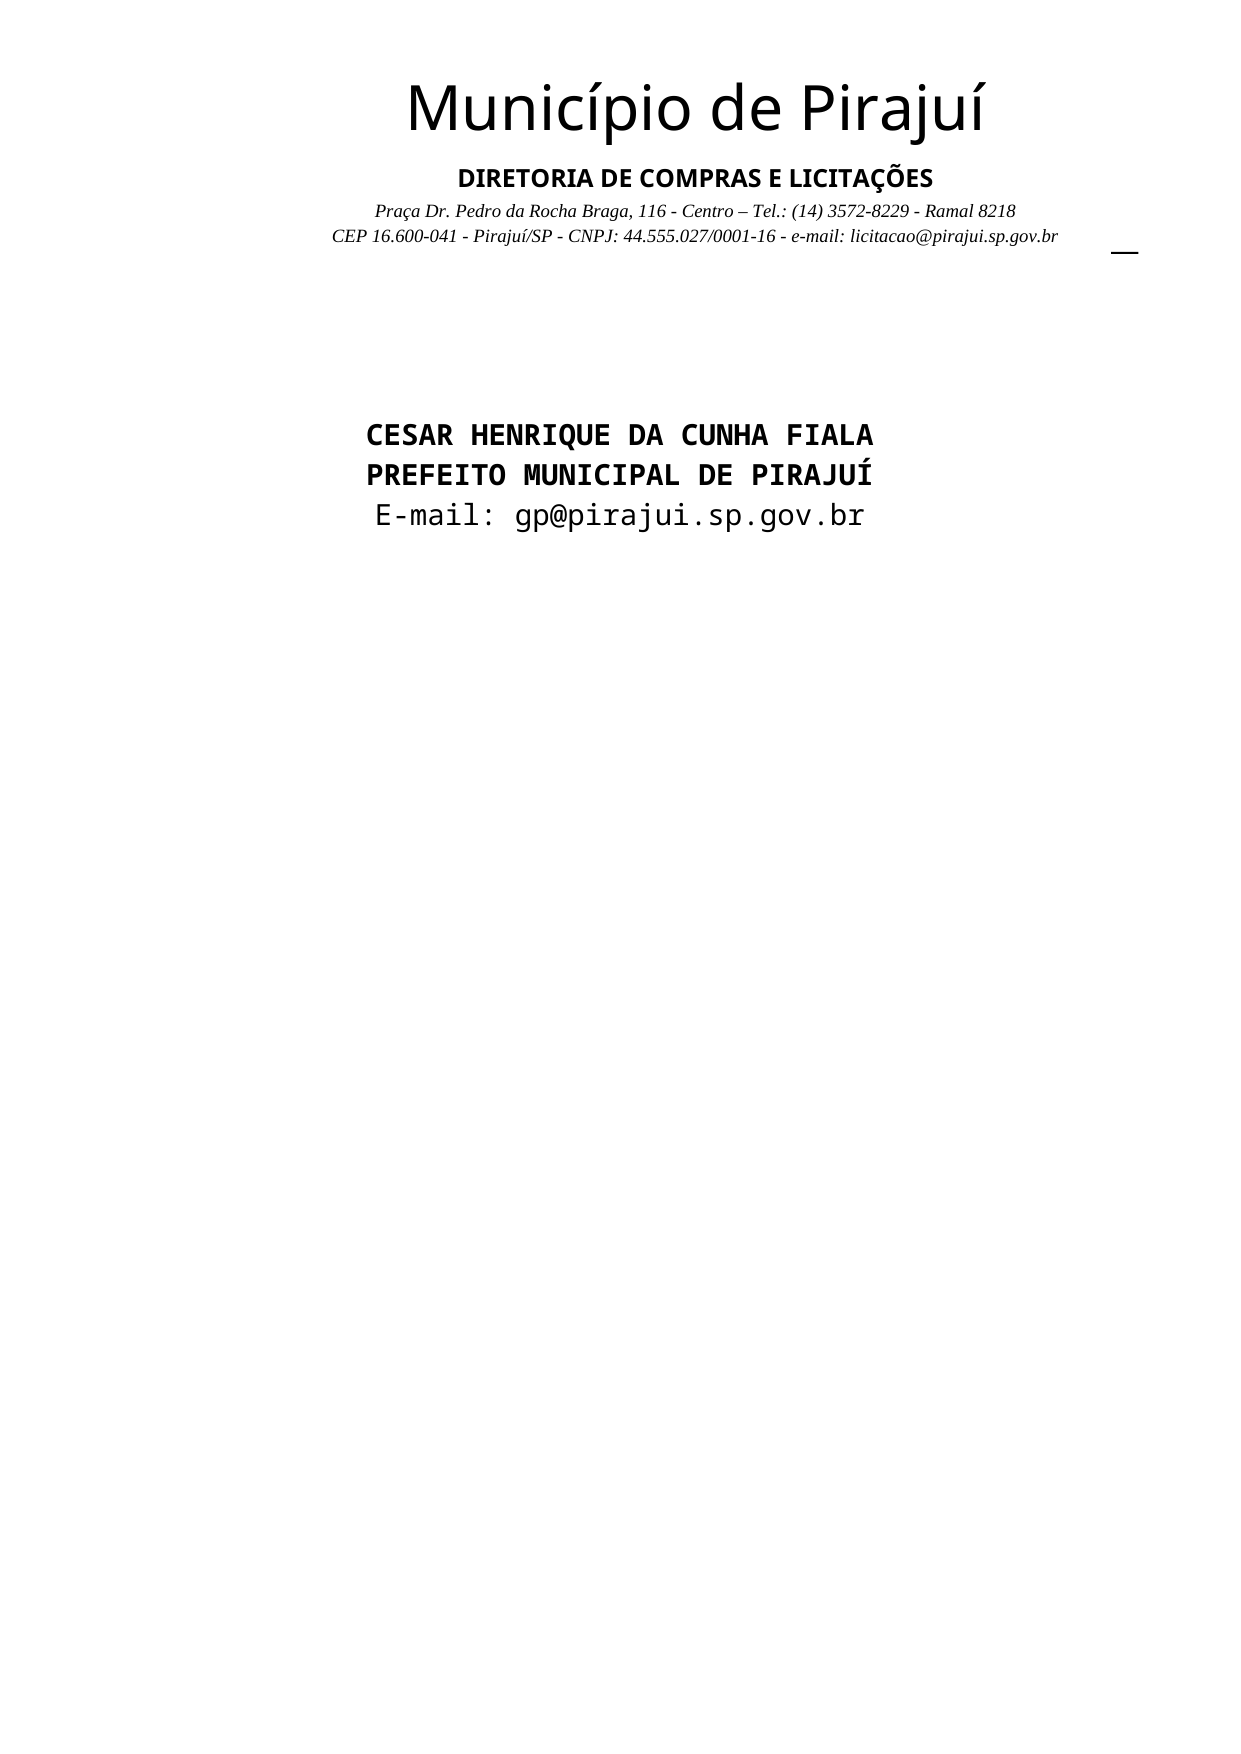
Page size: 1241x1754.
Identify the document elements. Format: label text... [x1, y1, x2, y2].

text CESAR HENRIQUE DA CUNHA FIALA [117, 414, 1122, 454]
text E-mail: gp@pirajui.sp.gov.br [117, 494, 1122, 533]
text PREFEITO MUNICIPAL DE PIRAJUÍ [117, 454, 1122, 494]
